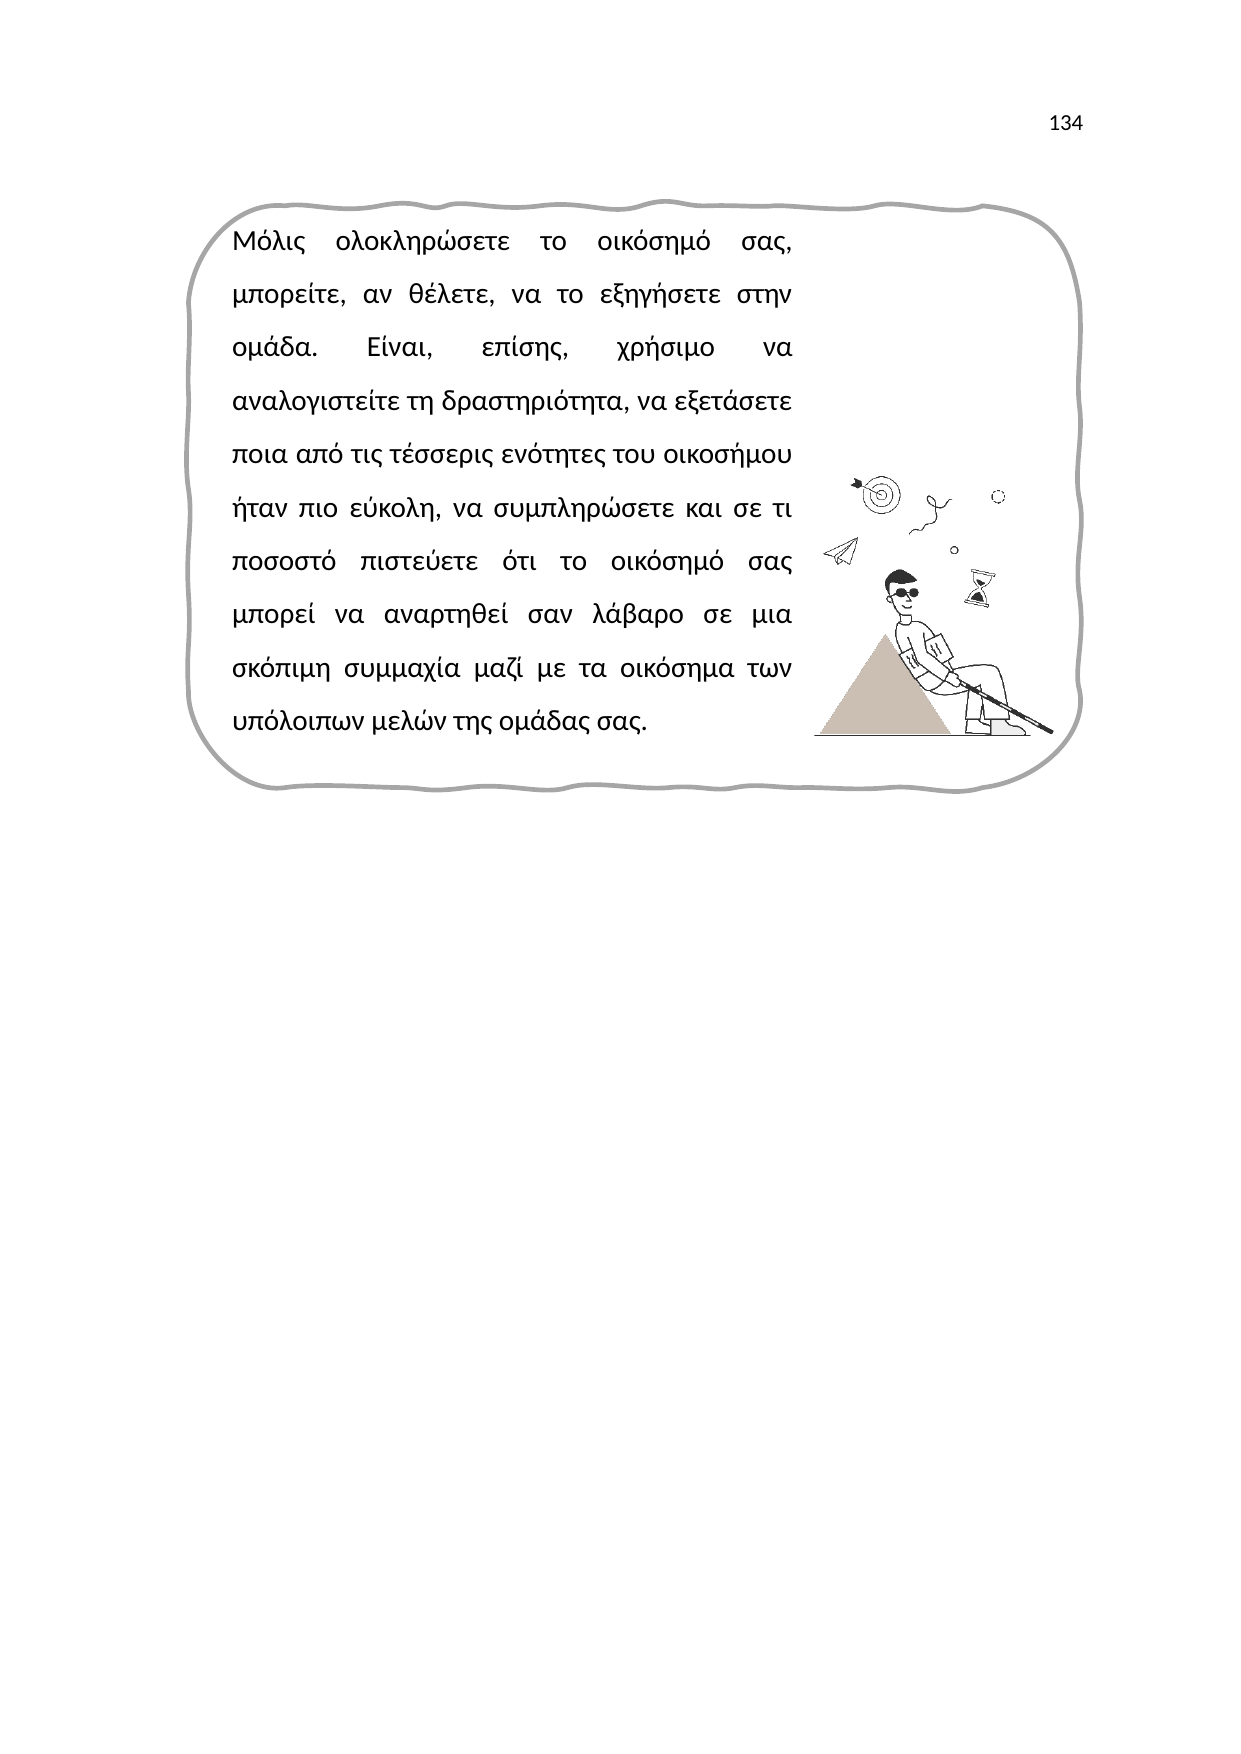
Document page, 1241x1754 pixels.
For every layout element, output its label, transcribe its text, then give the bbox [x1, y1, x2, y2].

text Μόλις ολοκληρώσετε το οικόσημό σας, μπορείτε, αν θέλετε, να το εξηγήσετε στην ομάδα. Είναι, επίσης, χρήσιμο να αναλογιστείτε τη δραστηριότητα, να εξετάσετε ποια από τις τέσσερις ενότητες του οικοσήμου ήταν πιο εύκολη, να συμπληρώσετε και σε τι ποσοστό πιστεύετε ότι το οικόσημό σας μπορεί να αναρτηθεί σαν λάβαρο σε μια σκόπιμη συμμαχία μαζί με τα οικόσημα των υπόλοιπων μελών της ομάδας σας. [232, 222, 793, 738]
picture [814, 476, 1054, 736]
